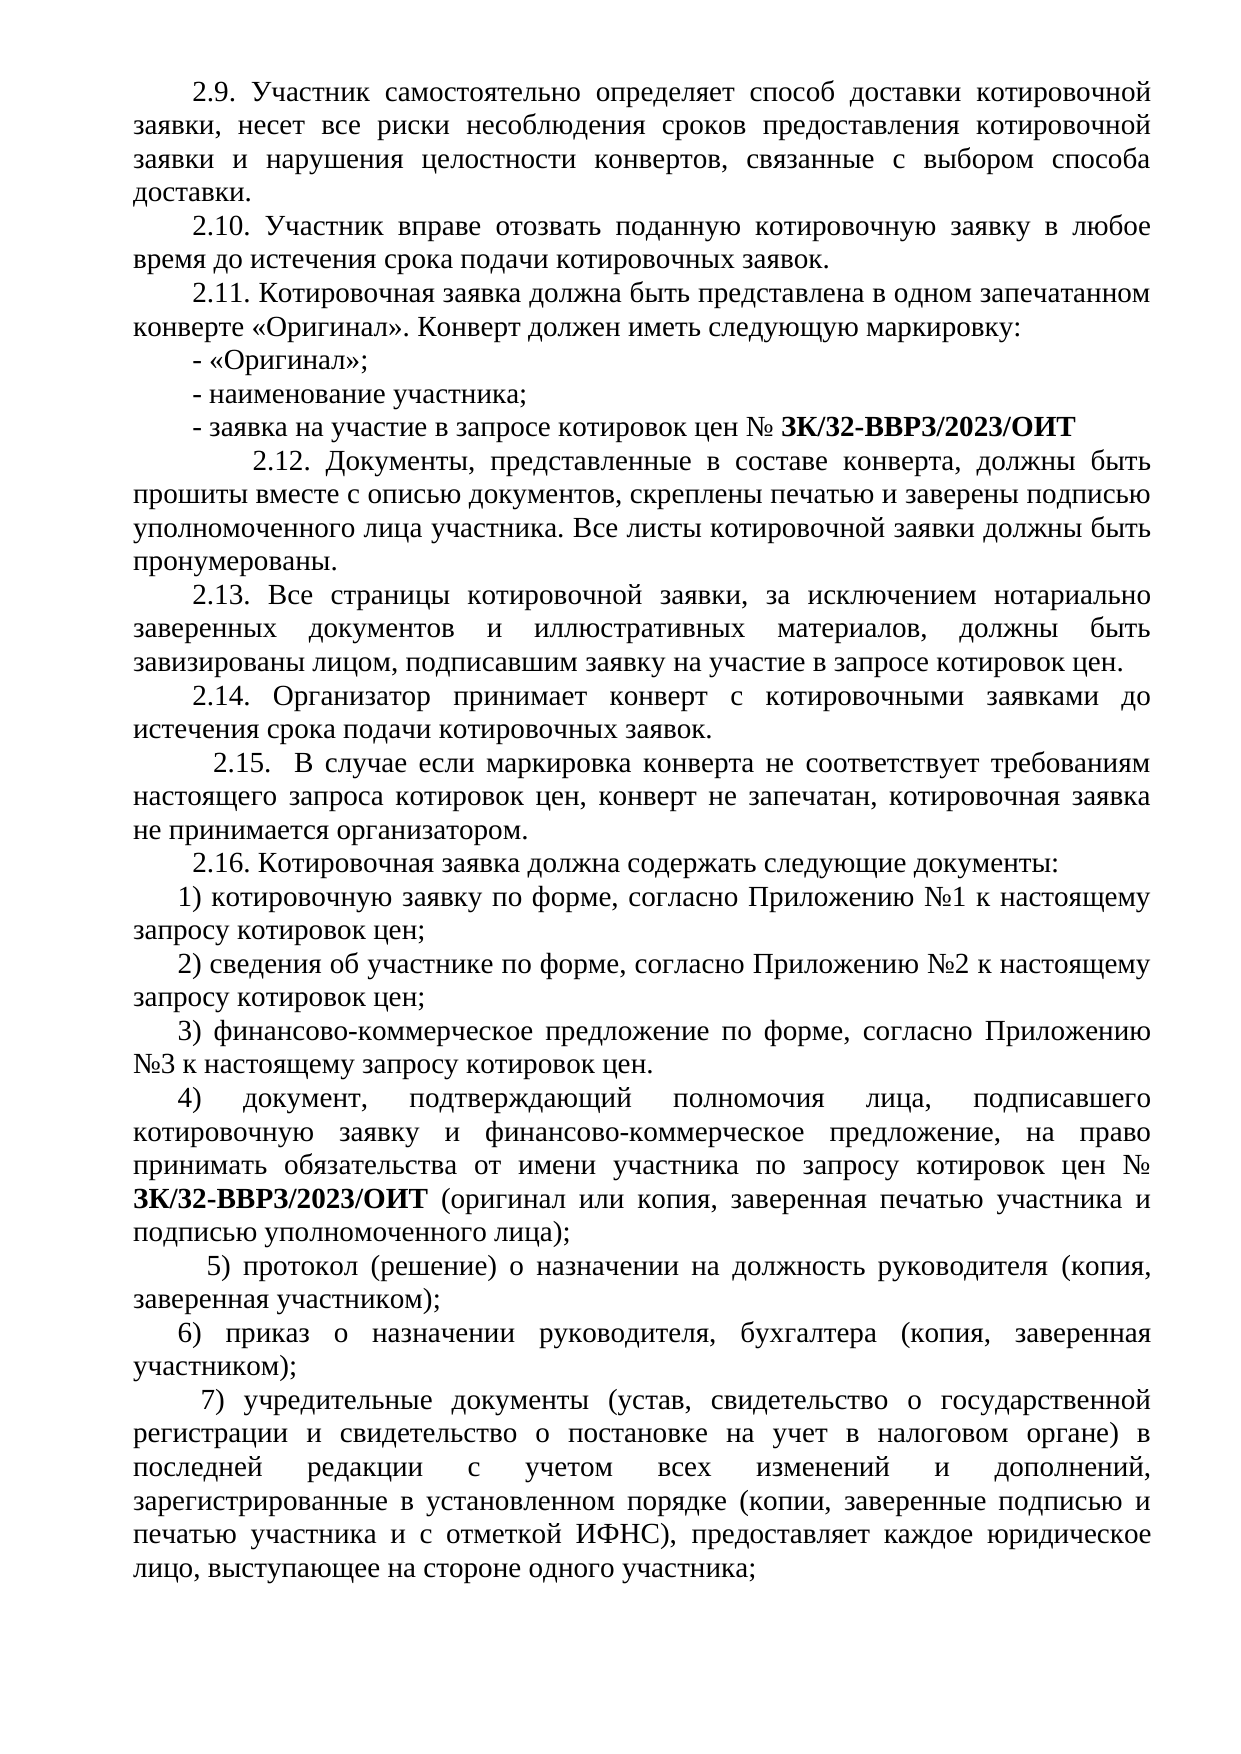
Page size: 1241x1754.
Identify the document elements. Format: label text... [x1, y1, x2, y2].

text 2.9. Участник самостоятельно определяет способ доставки котировочной заявки, несет все риски несоблюдения сроков предоставления котировочной заявки и нарушения целостности конвертов, связанные с выбором способа доставки. [133, 74, 1152, 208]
text - «Оригинал»; [133, 342, 1152, 376]
text 2.13. Все страницы котировочной заявки, за исключением нотариально заверенных документов и иллюстративных материалов, должны быть завизированы лицом, подписавшим заявку на участие в запросе котировок цен. [133, 577, 1152, 678]
text 2.14. Организатор принимает конверт с котировочными заявками до истечения срока подачи котировочных заявок. [133, 678, 1152, 745]
text 4) документ, подтверждающий полномочия лица, подписавшего котировочную заявку и финансово-коммерческое предложение, на право принимать обязательства от имени участника по запросу котировок цен № ЗК/32-ВВРЗ/2023/ОИТ (оригинал или копия, заверенная печатью участника и подписью уполномоченного лица); [133, 1080, 1152, 1248]
text - заявка на участие в запросе котировок цен № ЗК/32-ВВРЗ/2023/ОИТ [133, 409, 1152, 443]
text 2.10. Участник вправе отозвать поданную котировочную заявку в любое время до истечения срока подачи котировочных заявок. [133, 208, 1152, 275]
text 2.15. В случае если маркировка конверта не соответствует требованиям настоящего запроса котировок цен, конверт не запечатан, котировочная заявка не принимается организатором. [133, 745, 1152, 845]
list 5) протокол (решение) о назначении на должность руководителя (копия, заверенная участником); [133, 1248, 1152, 1315]
text 2.11. Котировочная заявка должна быть представлена в одном запечатанном конверте «Оригинал». Конверт должен иметь следующую маркировку: [133, 275, 1152, 342]
text - наименование участника; [133, 376, 1152, 409]
list 6) приказ о назначении руководителя, бухгалтера (копия, заверенная участником); [133, 1315, 1152, 1382]
text 2) сведения об участнике по форме, согласно Приложению №2 к настоящему запросу котировок цен; [133, 946, 1152, 1013]
text 3) финансово-коммерческое предложение по форме, согласно Приложению №3 к настоящему запросу котировок цен. [133, 1013, 1152, 1080]
text 7) учредительные документы (устав, свидетельство о государственной регистрации и свидетельство о постановке на учет в налоговом органе) в последней редакции с учетом всех изменений и дополнений, зарегистрированные в установленном порядке (копии, заверенные подписью и печатью участника и с отметкой ИФНС), предоставляет каждое юридическое лицо, выступающее на стороне одного участника; [133, 1382, 1152, 1583]
text 2.16. Котировочная заявка должна содержать следующие документы: [133, 845, 1152, 879]
text 1) котировочную заявку по форме, согласно Приложению №1 к настоящему запросу котировок цен; [133, 879, 1152, 946]
text 2.12. Документы, представленные в составе конверта, должны быть прошиты вместе с описью документов, скреплены печатью и заверены подписью уполномоченного лица участника. Все листы котировочной заявки должны быть пронумерованы. [133, 443, 1152, 577]
